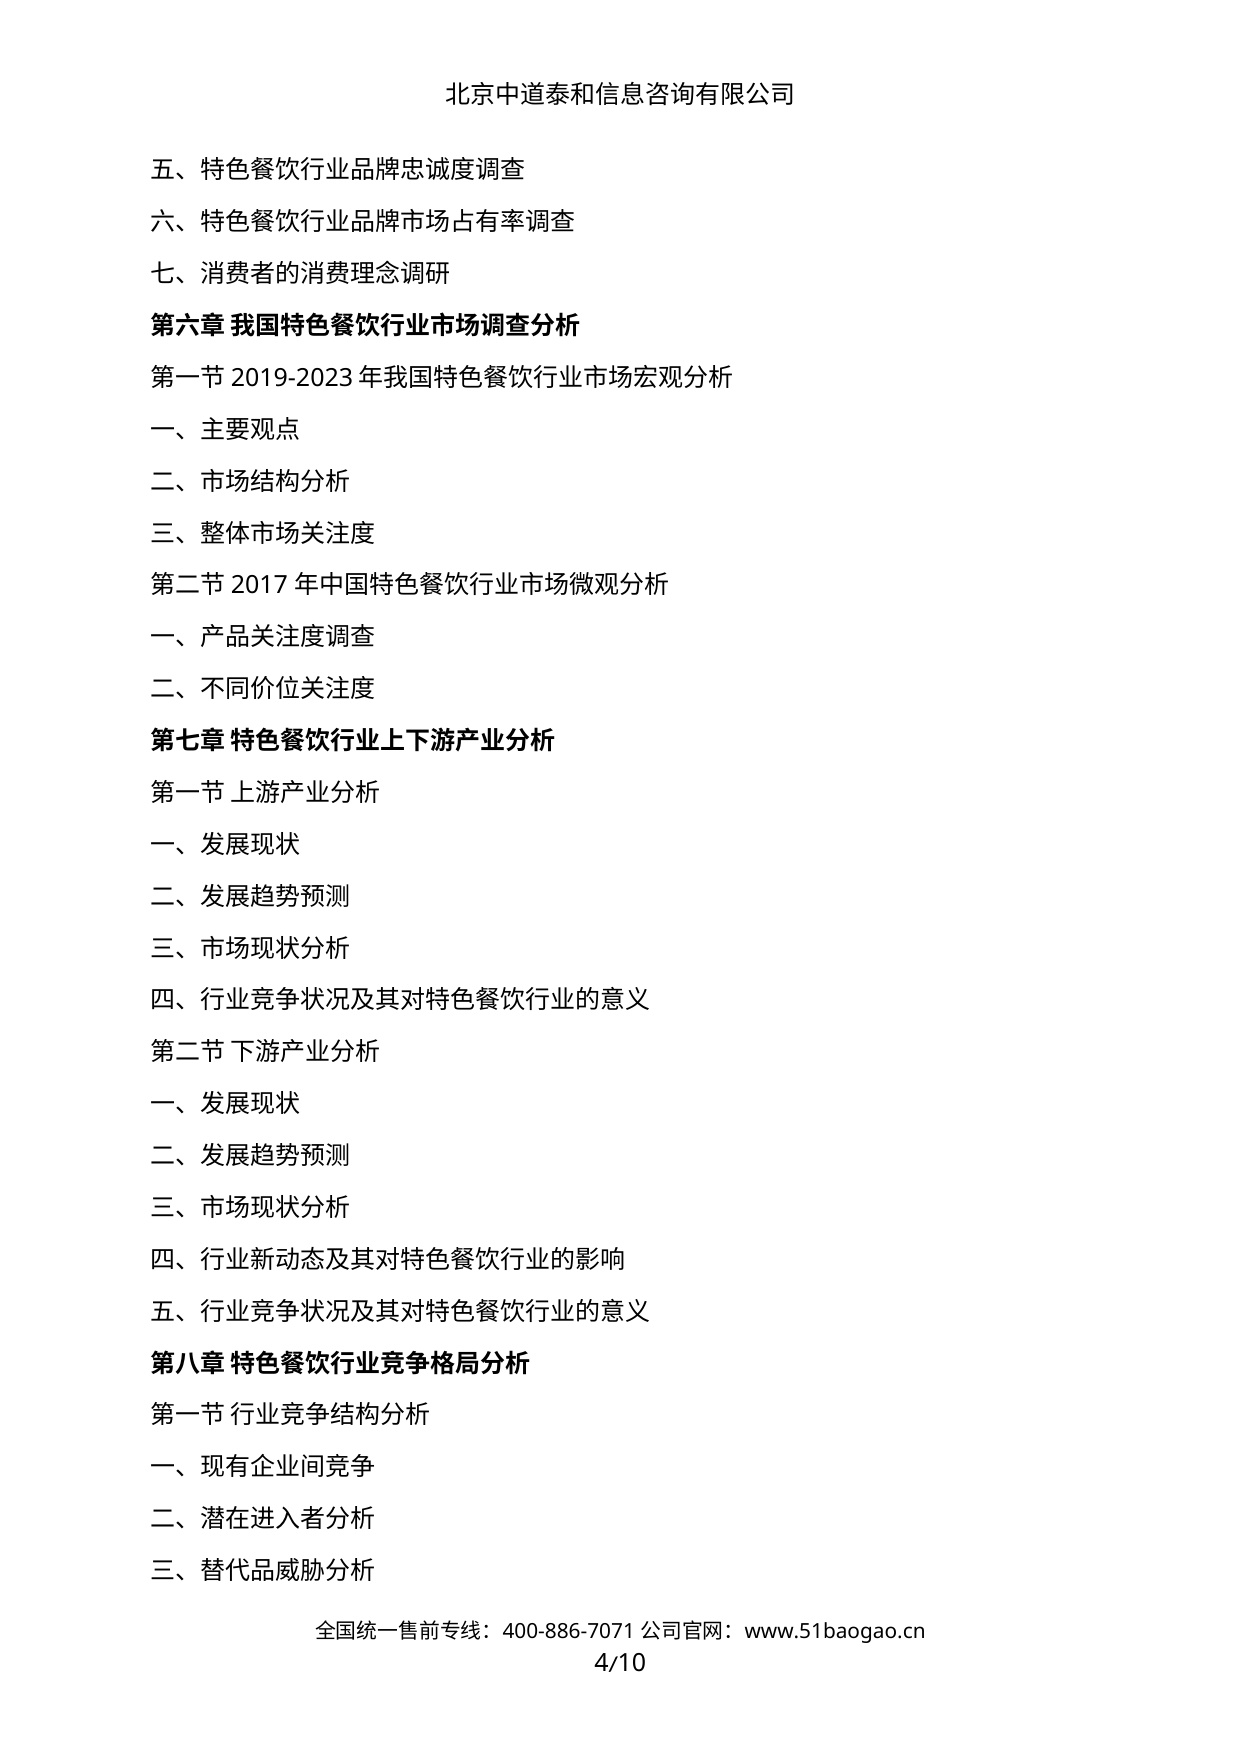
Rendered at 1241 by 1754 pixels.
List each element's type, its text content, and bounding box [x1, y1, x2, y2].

text 第一节 上游产业分析 [150, 772, 1090, 809]
text 二、发展趋势预测 [150, 1136, 1090, 1172]
text 第七章 特色餐饮行业上下游产业分析 [150, 721, 1090, 757]
text 第六章 我国特色餐饮行业市场调查分析 [150, 306, 1090, 342]
text 二、潜在进入者分析 [150, 1499, 1090, 1535]
text 四、行业新动态及其对特色餐饮行业的影响 [150, 1239, 1090, 1276]
text 七、消费者的消费理念调研 [150, 254, 1090, 290]
text 三、市场现状分析 [150, 928, 1090, 964]
text 五、特色餐饮行业品牌忠诚度调查 [150, 150, 1090, 186]
text 第一节 行业竞争结构分析 [150, 1395, 1090, 1431]
text 一、产品关注度调查 [150, 617, 1090, 653]
text 三、替代品威胁分析 [150, 1551, 1090, 1587]
text 一、主要观点 [150, 409, 1090, 446]
text 一、发展现状 [150, 824, 1090, 861]
text 第八章 特色餐饮行业竞争格局分析 [150, 1343, 1090, 1379]
text 四、行业竞争状况及其对特色餐饮行业的意义 [150, 980, 1090, 1016]
text 三、市场现状分析 [150, 1187, 1090, 1224]
text 第二节 2017 年中国特色餐饮行业市场微观分析 [150, 565, 1090, 601]
text 三、整体市场关注度 [150, 513, 1090, 549]
text 第一节 2019-2023年我国特色餐饮行业市场宏观分析 [150, 357, 1090, 394]
text 二、不同价位关注度 [150, 669, 1090, 705]
text 一、现有企业间竞争 [150, 1447, 1090, 1483]
text 一、发展现状 [150, 1084, 1090, 1120]
text 五、行业竞争状况及其对特色餐饮行业的意义 [150, 1291, 1090, 1327]
text 第二节 下游产业分析 [150, 1032, 1090, 1068]
text 二、市场结构分析 [150, 461, 1090, 497]
text 六、特色餐饮行业品牌市场占有率调查 [150, 202, 1090, 238]
text 二、发展趋势预测 [150, 876, 1090, 912]
